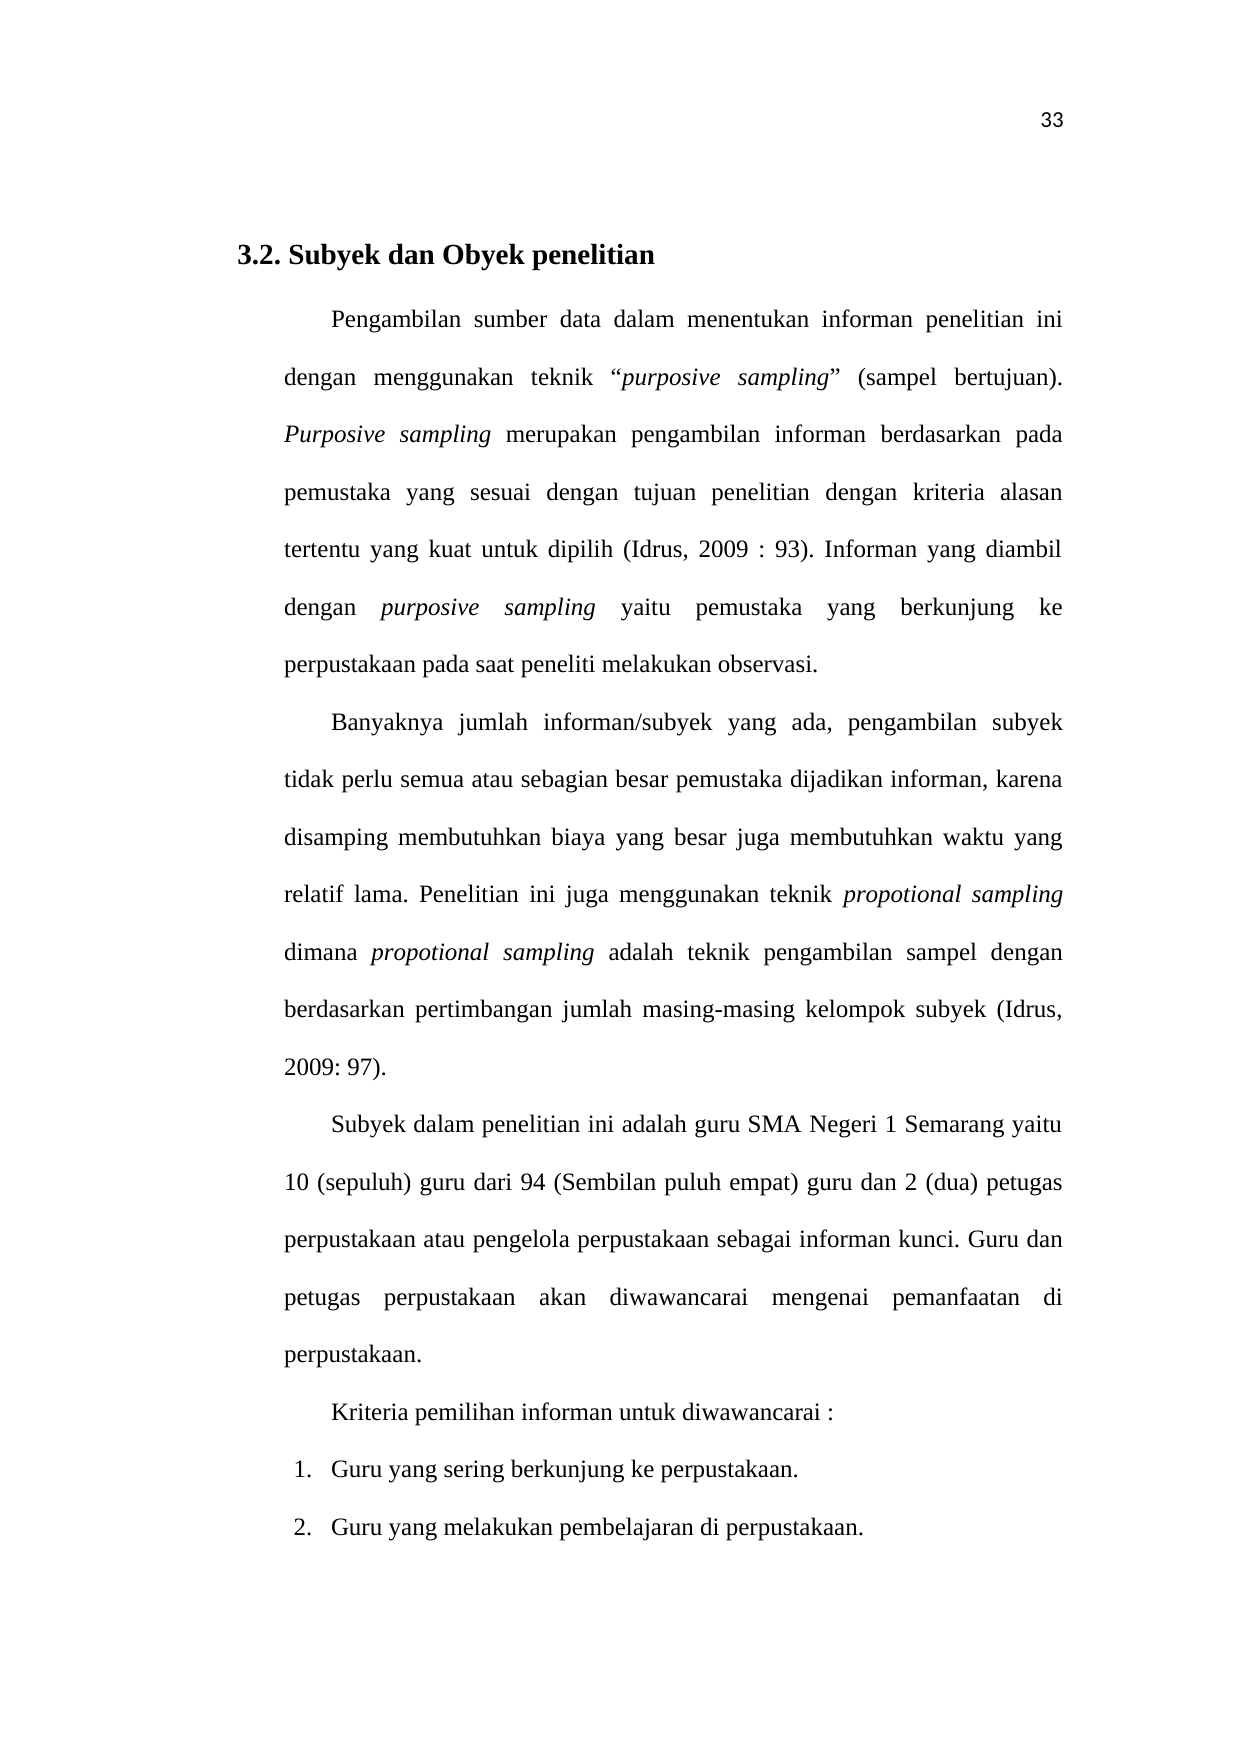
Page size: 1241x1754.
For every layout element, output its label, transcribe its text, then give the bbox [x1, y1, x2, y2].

text Kriteria pemilihan informan untuk diwawancarai : [284, 1397, 1063, 1425]
text 3.2. Subyek dan Obyek penelitian [237, 237, 1063, 271]
text Banyaknya jumlah informan/subyek yang ada, pengambilan subyek tidak perlu semua atau sebagian besar pemustaka dijadikan informan, karena disamping membutuhkan biaya yang besar juga membutuhkan waktu yang relatif lama. Penelitian ini juga menggunakan teknik propotional sampling dimana propotional sampling adalah teknik pengambilan sampel dengan berdasarkan pertimbangan jumlah masing-masing kelompok subyek (Idrus, 2009: 97). [284, 707, 1063, 1080]
text Pengambilan sumber data dalam menentukan informan penelitian ini dengan menggunakan teknik “purposive sampling” (sampel bertujuan). Purposive sampling merupakan pengambilan informan berdasarkan pada pemustaka yang sesuai dengan tujuan penelitian dengan kriteria alasan tertentu yang kuat untuk dipilih (Idrus, 2009 : 93). Informan yang diambil dengan purposive sampling yaitu pemustaka yang berkunjung ke perpustakaan pada saat peneliti melakukan observasi. [284, 304, 1063, 678]
list Guru yang melakukan pembelajaran di perpustakaan. [293, 1512, 1063, 1540]
list Guru yang sering berkunjung ke perpustakaan. [293, 1454, 1063, 1483]
text Subyek dalam penelitian ini adalah guru SMA Negeri 1 Semarang yaitu 10 (sepuluh) guru dari 94 (Sembilan puluh empat) guru dan 2 (dua) petugas perpustakaan atau pengelola perpustakaan sebagai informan kunci. Guru dan petugas perpustakaan akan diwawancarai mengenai pemanfaatan di perpustakaan. [284, 1109, 1063, 1368]
